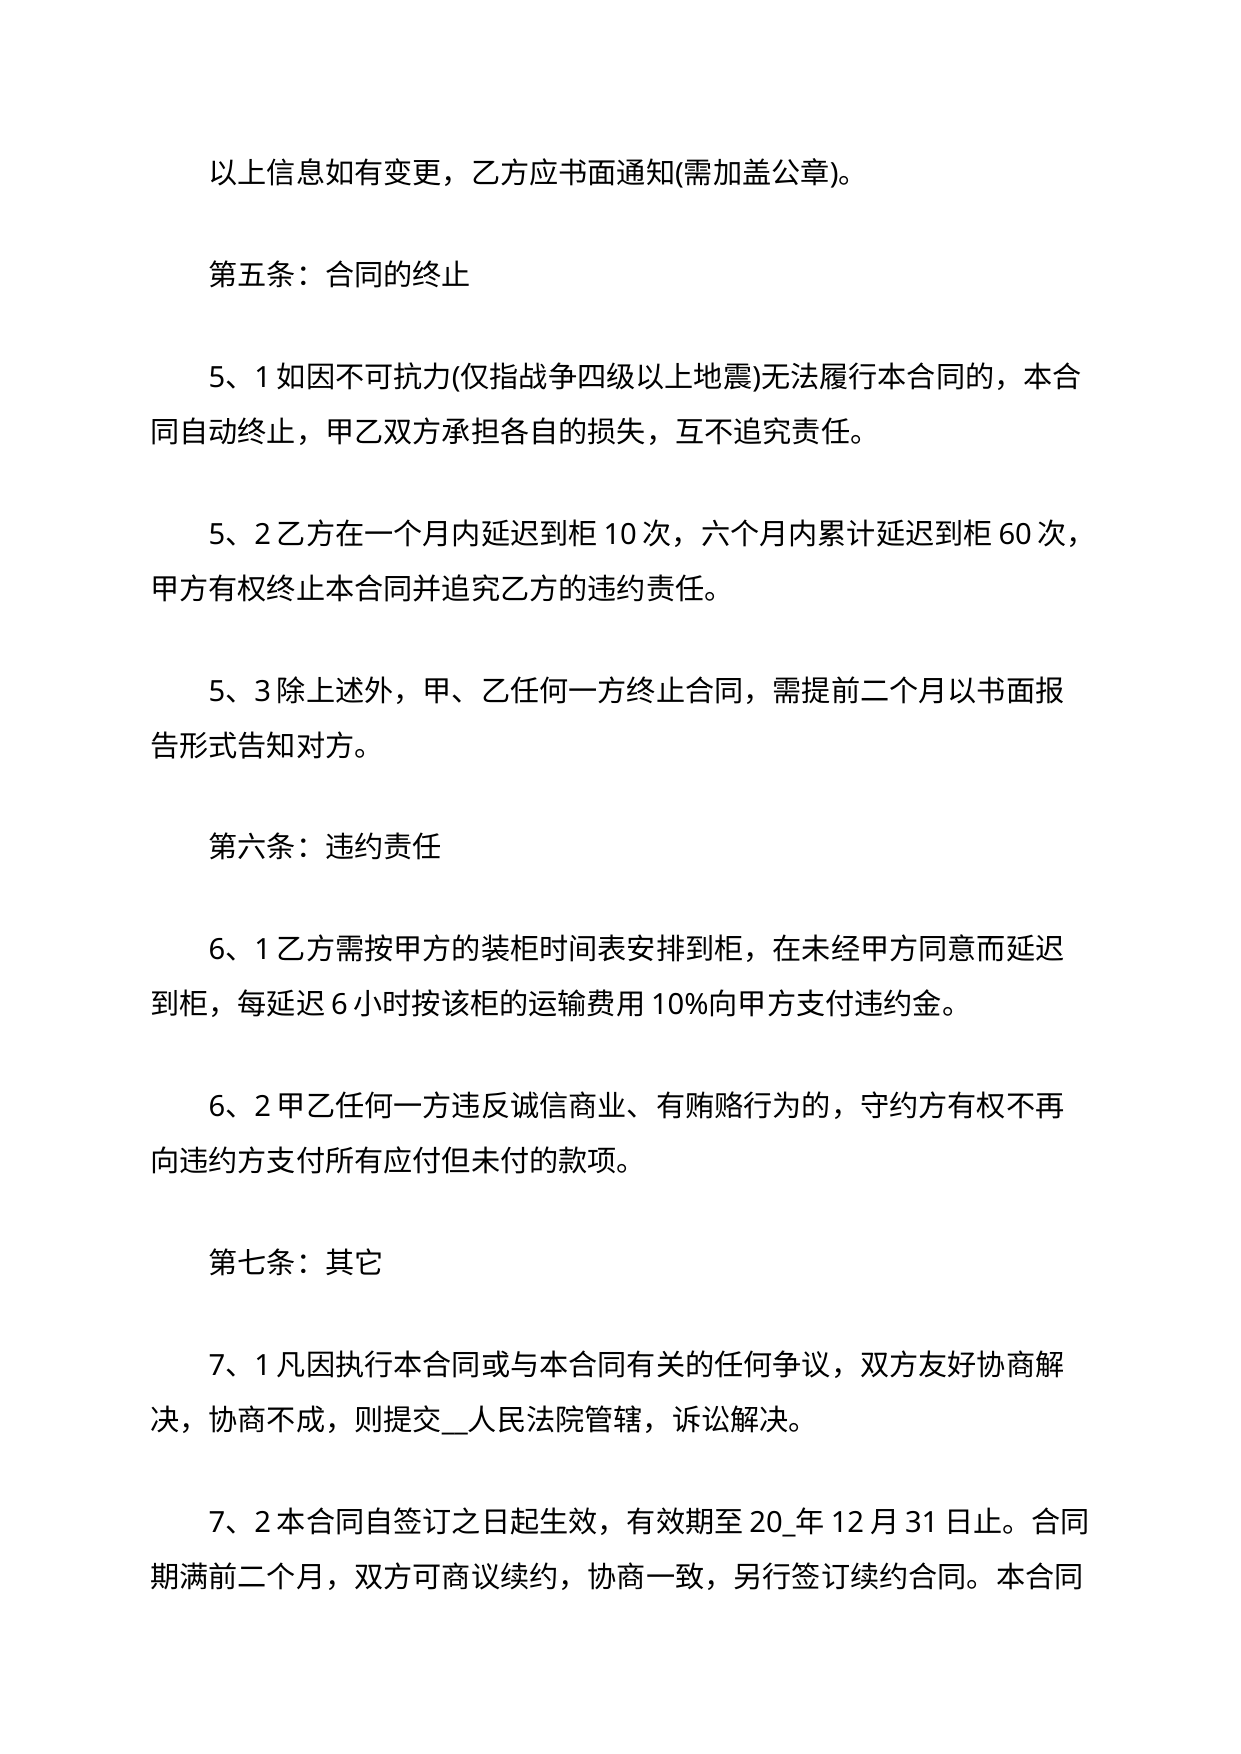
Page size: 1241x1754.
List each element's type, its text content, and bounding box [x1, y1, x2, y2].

text 6、1乙方需按甲方的装柜时间表安排到柜，在未经甲方同意而延迟到柜，每延迟6小时按该柜的运输费用10%向甲方支付违约金。 [150, 926, 1090, 1023]
text 7、1凡因执行本合同或与本合同有关的任何争议，双方友好协商解决，协商不成，则提交__人民法院管辖，诉讼解决。 [150, 1341, 1090, 1439]
text 5、1如因不可抗力(仅指战争四级以上地震)无法履行本合同的，本合同自动终止，甲乙双方承担各自的损失，互不追究责任。 [150, 354, 1090, 451]
text 第五条：合同的终止 [150, 252, 1090, 294]
text 6、2甲乙任何一方违反诚信商业、有贿赂行为的，守约方有权不再向违约方支付所有应付但未付的款项。 [150, 1083, 1090, 1180]
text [150, 1498, 1090, 1596]
text 第七条：其它 [150, 1239, 1090, 1282]
text 5、2乙方在一个月内延迟到柜10次，六个月内累计延迟到柜60次，甲方有权终止本合同并追究乙方的违约责任。 [150, 511, 1090, 608]
text 5、3除上述外，甲、乙任何一方终止合同，需提前二个月以书面报告形式告知对方。 [150, 667, 1090, 764]
text 以上信息如有变更，乙方应书面通知(需加盖公章)。 [150, 150, 1090, 192]
text 第六条：违约责任 [150, 824, 1090, 866]
